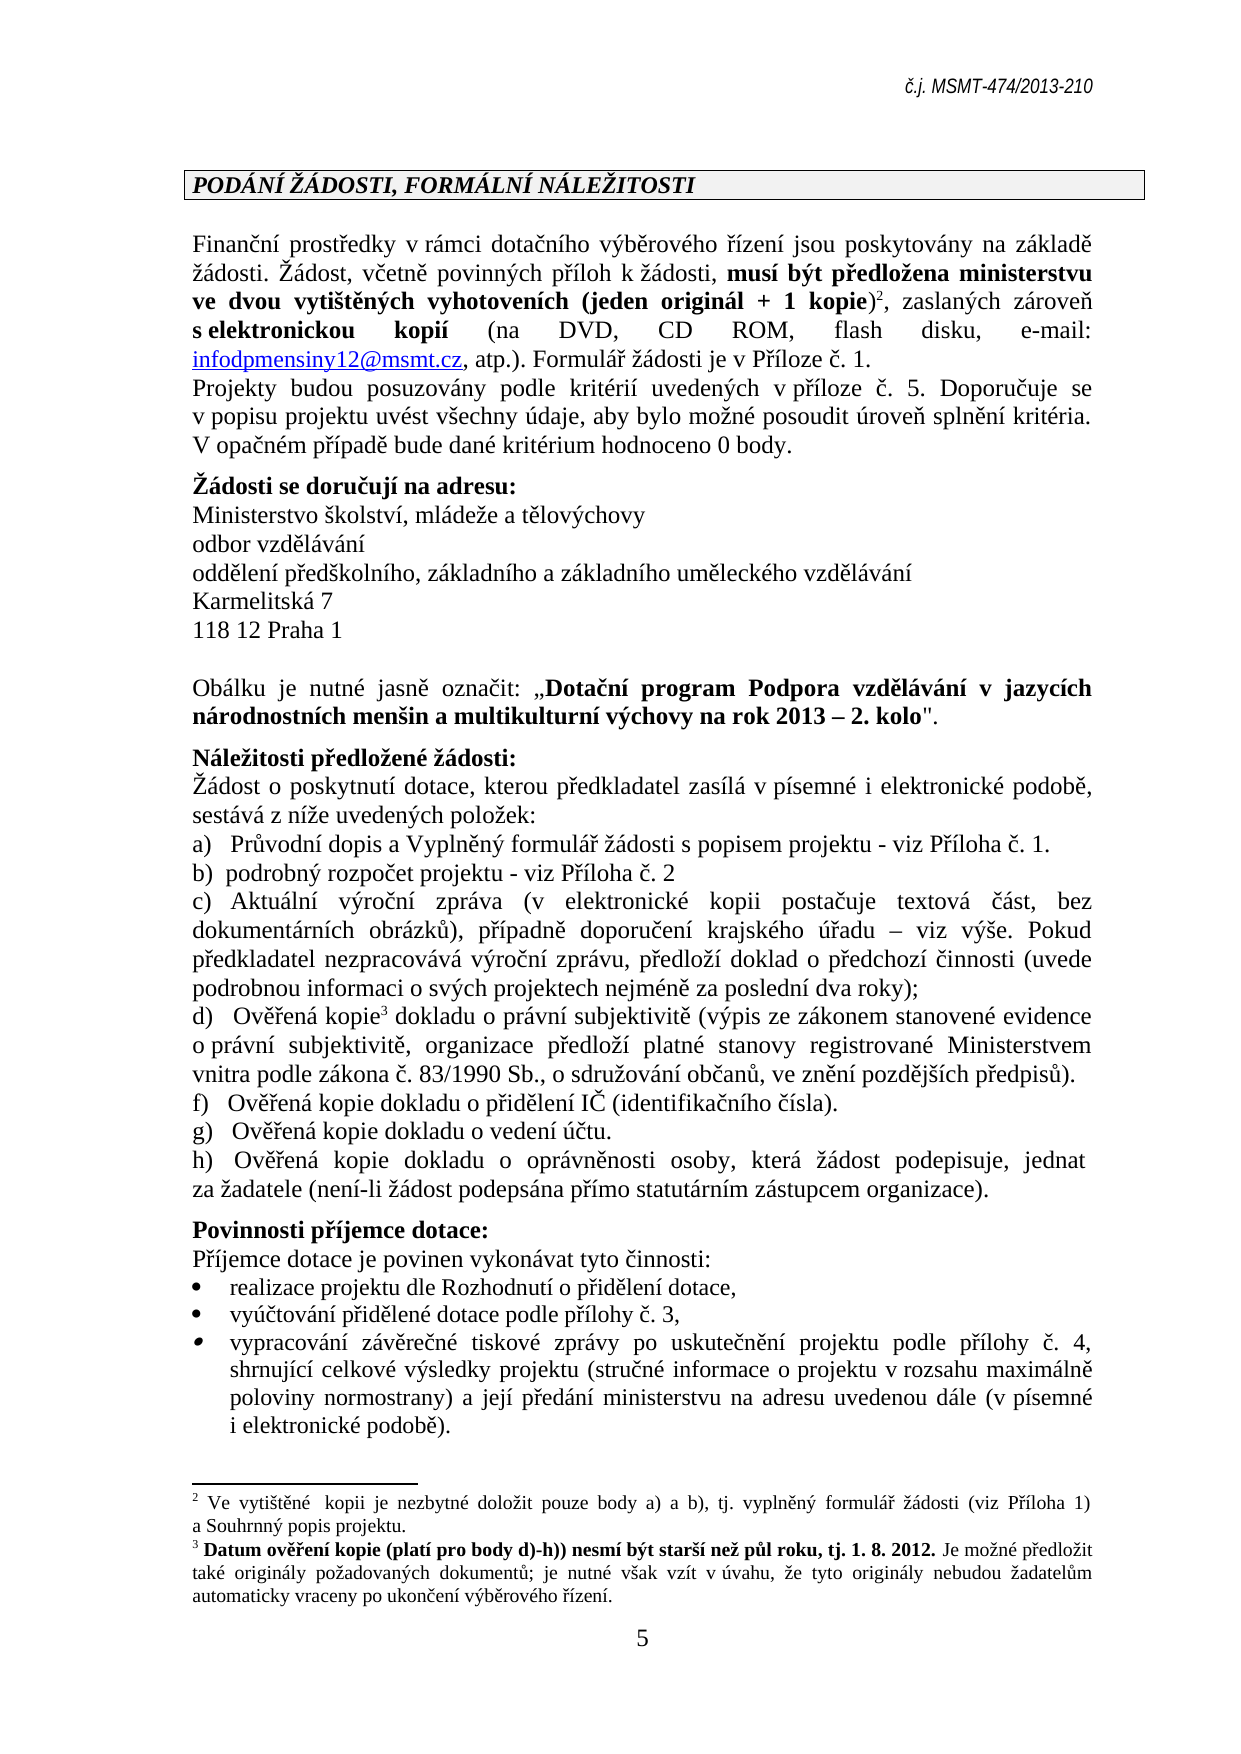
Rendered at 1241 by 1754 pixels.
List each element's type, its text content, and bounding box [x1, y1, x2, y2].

text Náležitosti předložené žádosti: [192, 743, 1093, 771]
text Karmelitská 7 [192, 586, 1093, 615]
text f) Ověřená kopie dokladu o přidělení IČ (identifikačního čísla). [192, 1088, 1093, 1116]
text oddělení předškolního, základního a základního uměleckého vzdělávání [192, 558, 1093, 586]
text a) Průvodní dopis a Vyplněný formulář žádosti s popisem projektu - viz Příloha č. 1. [192, 829, 1093, 858]
text Finanční prostředky v rámci dotačního výběrového řízení jsou poskytovány na základě žádosti. Žádost, včetně povinných příloh k žádosti, musí být předložena ministerstvu ve dvou vytištěných vyhotoveních (jeden originál + 1 kopie), zaslaných zároveň s elektronickou kopií (na DVD, CD ROM, flash disku, e-mail: infodpmensiny12@msmt.cz, atp.). Formulář žádosti je v Příloze č. 1. [192, 229, 1093, 373]
list vyúčtování přidělené dotace podle přílohy č. 3, [192, 1300, 1093, 1328]
text h) Ověřená kopie dokladu o oprávněnosti osoby, která žádost podepisuje, jednat za žadatele (není-li žádost podepsána přímo statutárním zástupcem organizace). [192, 1145, 1093, 1203]
text 118 12 Praha 1 [192, 615, 1093, 644]
text b) podrobný rozpočet projektu - viz Příloha č. 2 [192, 858, 1093, 886]
text Ministerstvo školství, mládeže a tělovýchovy [192, 500, 1093, 529]
text Žádosti se doručují na adresu: [192, 471, 1093, 500]
text c) Aktuální výroční zpráva (v elektronické kopii postačuje textová část, bez dokumentárních obrázků), případně doporučení krajského úřadu – viz výše. Pokud předkladatel nezpracovává výroční zprávu, předloží doklad o předchozí činnosti (uvede podrobnou informaci o svých projektech nejméně za poslední dva roky); [192, 886, 1093, 1001]
text d) Ověřená kopie dokladu o právní subjektivitě (výpis ze zákonem stanovené evidence o právní subjektivitě, organizace předloží platné stanovy registrované Ministerstvem vnitra podle zákona č. 83/1990 Sb., o sdružování občanů, ve znění pozdějších předpisů). [192, 1001, 1093, 1088]
text Obálku je nutné jasně označit: „Dotační program Podpora vzdělávání v jazycích národnostních menšin a multikulturní výchovy na rok 2013 – 2. kolo". [192, 673, 1093, 730]
text Žádost o poskytnutí dotace, kterou předkladatel zasílá v písemné i elektronické podobě, sestává z níže uvedených položek: [192, 771, 1093, 829]
list vypracování závěrečné tiskové zprávy po uskutečnění projektu podle přílohy č. 4, shrnující celkové výsledky projektu (stručné informace o projektu v rozsahu maximálně poloviny normostrany) a její předání ministerstvu na adresu uvedenou dále (v písemné i elektronické podobě). [192, 1328, 1093, 1438]
table_header PODÁNÍ ŽÁDOSTI, FORMÁLNÍ NÁLEŽITOSTI [185, 171, 1144, 199]
text Projekty budou posuzovány podle kritérií uvedených v příloze č. 5. Doporučuje se v popisu projektu uvést všechny údaje, aby bylo možné posoudit úroveň splnění kritéria. V opačném případě bude dané kritérium hodnoceno 0 body. [192, 373, 1093, 459]
text g) Ověřená kopie dokladu o vedení účtu. [192, 1116, 1093, 1145]
text odbor vzdělávání [192, 529, 1093, 558]
text Příjemce dotace je povinen vykonávat tyto činnosti: [192, 1244, 1093, 1273]
list realizace projektu dle Rozhodnutí o přidělení dotace, [192, 1273, 1093, 1300]
text Povinnosti příjemce dotace: [192, 1215, 1093, 1244]
